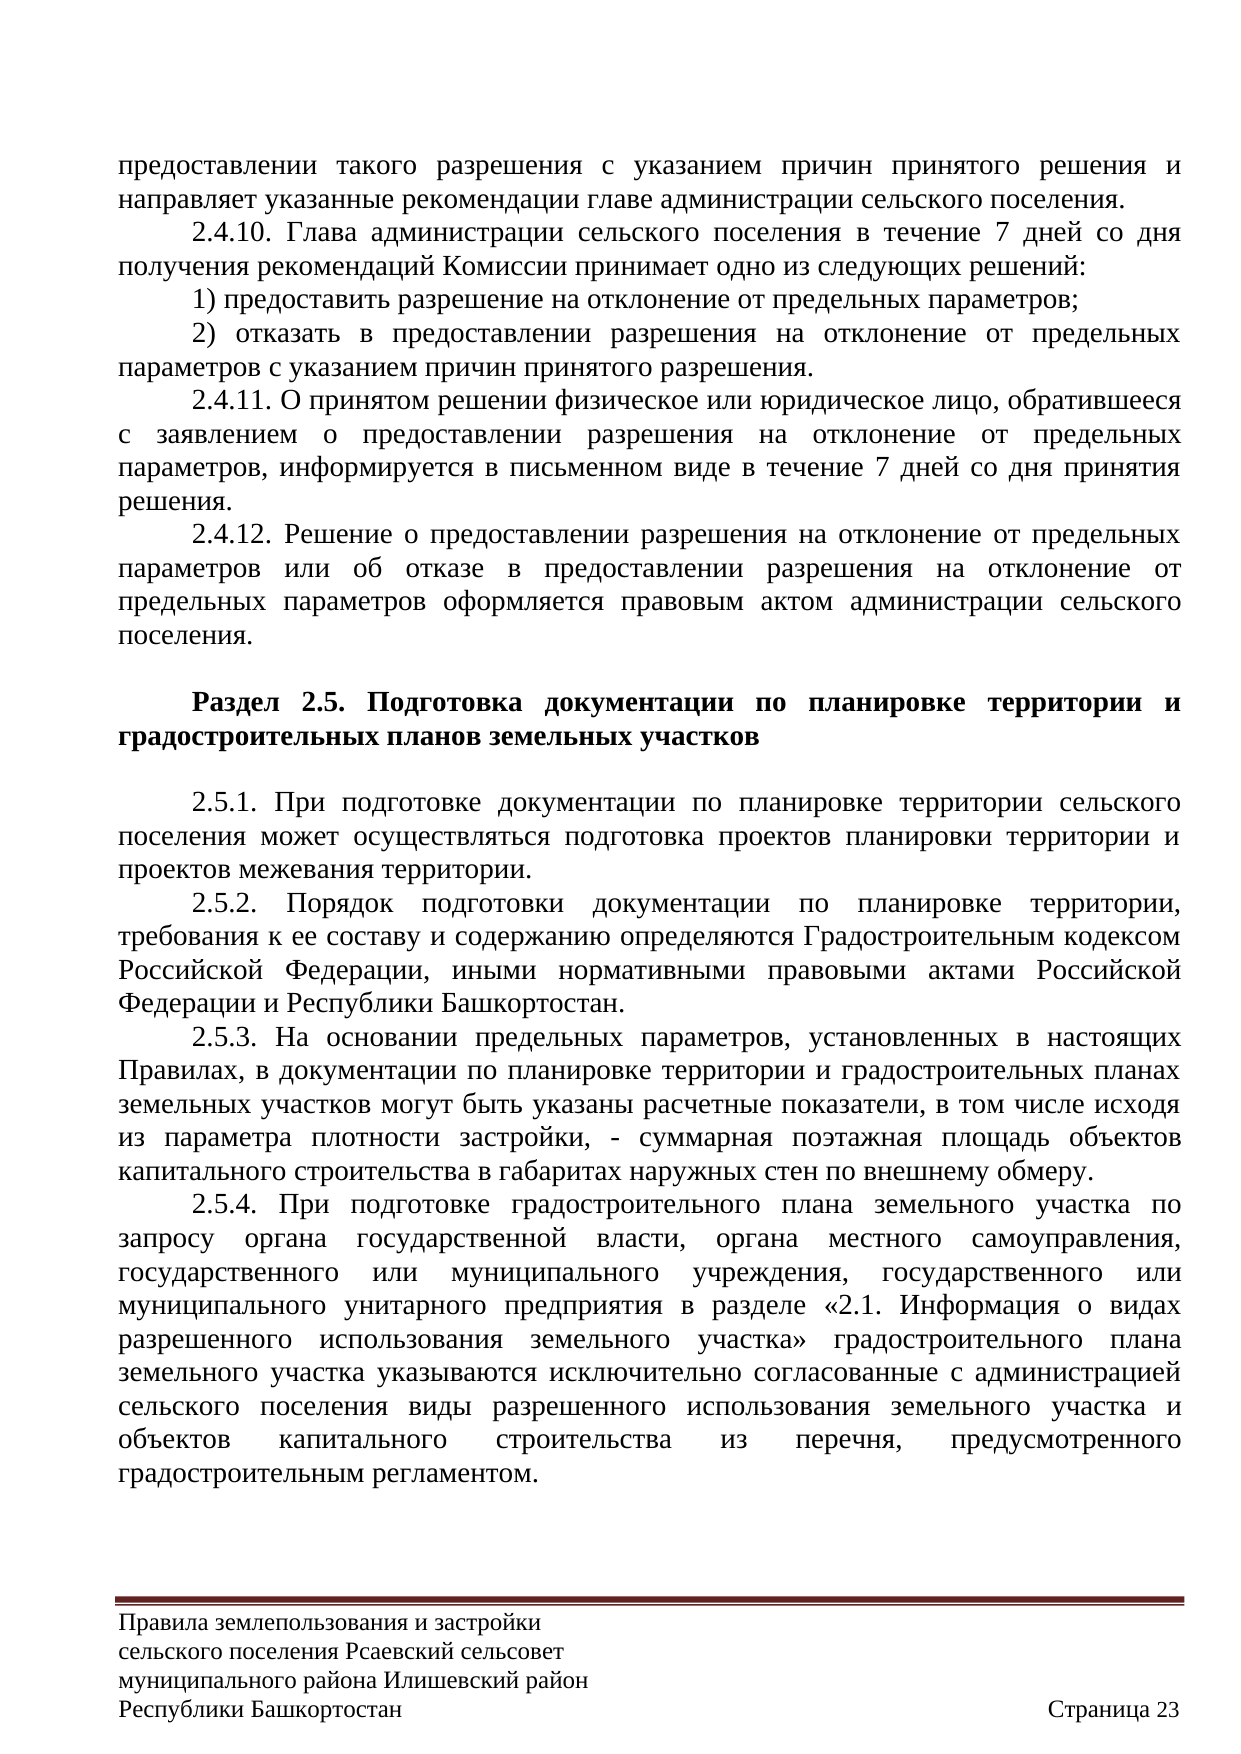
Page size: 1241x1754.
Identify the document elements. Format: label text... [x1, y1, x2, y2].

list О принятом решении физическое или юридическое лицо, обратившееся с заявлением о предоставлении разрешения на отклонение от предельных параметров, информируется в письменном виде в течение 7 дней со дня принятия решения. [118, 382, 1182, 516]
subtitle Раздел 2.5. Подготовка документации по планировке территории и градостроительных планов земельных участков [118, 684, 1181, 752]
list Глава администрации сельского поселения в течение 7 дней со дня получения рекомендаций Комиссии принимает одно из следующих решений: [118, 214, 1181, 282]
list При подготовке документации по планировке территории сельского поселения может осуществляться подготовка проектов планировки территории и проектов межевания территории. [118, 784, 1181, 885]
list При подготовке градостроительного плана земельного участка по запросу органа государственной власти, органа местного самоуправления, государственного или муниципального учреждения, государственного или муниципального унитарного предприятия в разделе «2.1. Информация о видах разрешенного использования земельного участка» градостроительного плана земельного участка указываются исключительно согласованные с администрацией сельского поселения виды разрешенного использования земельного участка и объектов капитального строительства из перечня, предусмотренного градостроительным регламентом. [118, 1187, 1182, 1488]
list На основании предельных параметров, установленных в настоящих Правилах, в документации по планировке территории и градостроительных планах земельных участков могут быть указаны расчетные показатели, в том числе исходя из параметра плотности застройки, - суммарная поэтажная площадь объектов капитального строительства в габаритах наружных стен по внешнему обмеру. [118, 1019, 1182, 1187]
list отказать в предоставлении разрешения на отклонение от предельных параметров с указанием причин принятого разрешения. [118, 315, 1181, 382]
list Решение о предоставлении разрешения на отклонение от предельных параметров или об отказе в предоставлении разрешения на отклонение от предельных параметров оформляется правовым актом администрации сельского поселения. [118, 516, 1182, 651]
list Порядок подготовки документации по планировке территории, требования к ее составу и содержанию определяются Градостроительным кодексом Российской Федерации, иными нормативными правовыми актами Российской Федерации и Республики Башкортостан. [118, 885, 1181, 1019]
list предоставить разрешение на отклонение от предельных параметров; [192, 282, 1205, 315]
text предоставлении такого разрешения с указанием причин принятого решения и направляет указанные рекомендации главе администрации сельского поселения. [118, 147, 1181, 214]
